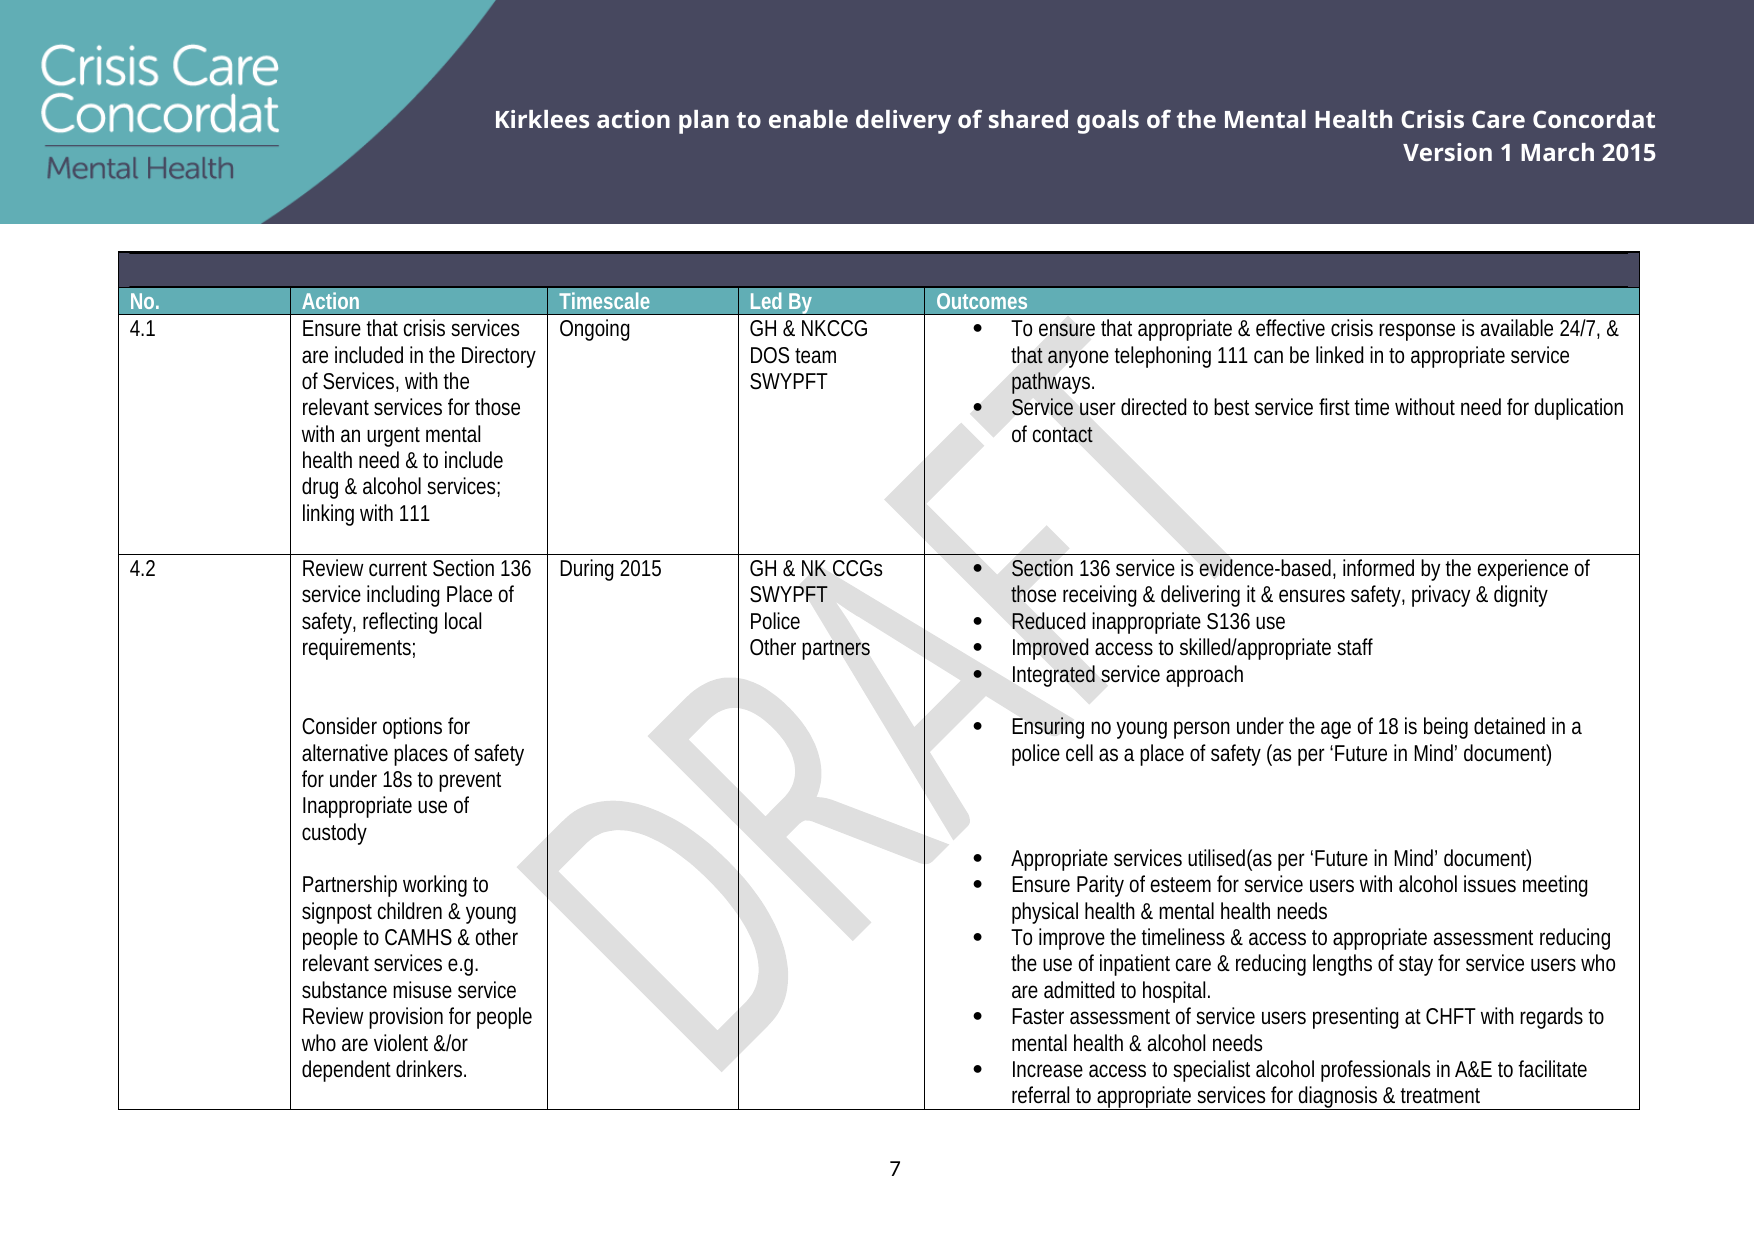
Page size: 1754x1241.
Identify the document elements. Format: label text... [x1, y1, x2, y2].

table_cell 4.1 [119, 315, 290, 554]
table_cell No. [119, 288, 290, 314]
table_cell 4.2 [119, 555, 290, 1108]
table_cell GH & NK CCGs SWYPFT Police Other partners [739, 555, 924, 1108]
table_cell During 2015 [548, 555, 738, 1108]
table_cell Led By [739, 288, 924, 314]
picture [0, 0, 1754, 224]
table_cell 4. Urgent & emergency access to crisis care [119, 253, 1639, 287]
table_cell Review current Section 136 service including Place of safety, reflecting local requirements; Consider options for alternative places of safety for under 18s to prevent Inappropriate use of custody Partnership working to signpost children & young people to CAMHS & other relevant services e.g. substance misuse service Review provision for people who are violent &/or dependent drinkers. [291, 555, 547, 1108]
table_cell To ensure that appropriate & effective crisis response is available 24/7, & that anyone telephoning 111 can be linked in to appropriate service pathways. Service user directed to best service first time without need for duplication of contact [925, 315, 1639, 554]
table_cell Ensure that crisis services are included in the Directory of Services, with the relevant services for those with an urgent mental health need & to include drug & alcohol services; linking with 111 [291, 315, 547, 554]
table_cell Timescale [548, 288, 738, 314]
table_cell Section 136 service is evidence-based, informed by the experience of those receiving & delivering it & ensures safety, privacy & dignity Reduced inappropriate S136 use Improved access to skilled/appropriate staff Integrated service approach Ensuring no young person under the age of 18 is being detained in a police cell as a place of safety (as per ‘Future in Mind’ document) Appropriate services utilised(as per ‘Future in Mind’ document) Ensure Parity of esteem for service users with alcohol issues meeting physical health & mental health needs To improve the timeliness & access to appropriate assessment reducing the use of inpatient care & reducing lengths of stay for service users who are admitted to hospital. Faster assessment of service users presenting at CHFT with regards to mental health & alcohol needs Increase access to specialist alcohol professionals in A&E to facilitate referral to appropriate services for diagnosis & treatment [925, 555, 1639, 1108]
table_cell Outcomes [925, 288, 1639, 314]
table_cell Ongoing [548, 315, 738, 554]
table_cell GH & NKCCG DOS team SWYPFT [739, 315, 924, 554]
table_cell Action [291, 288, 547, 314]
